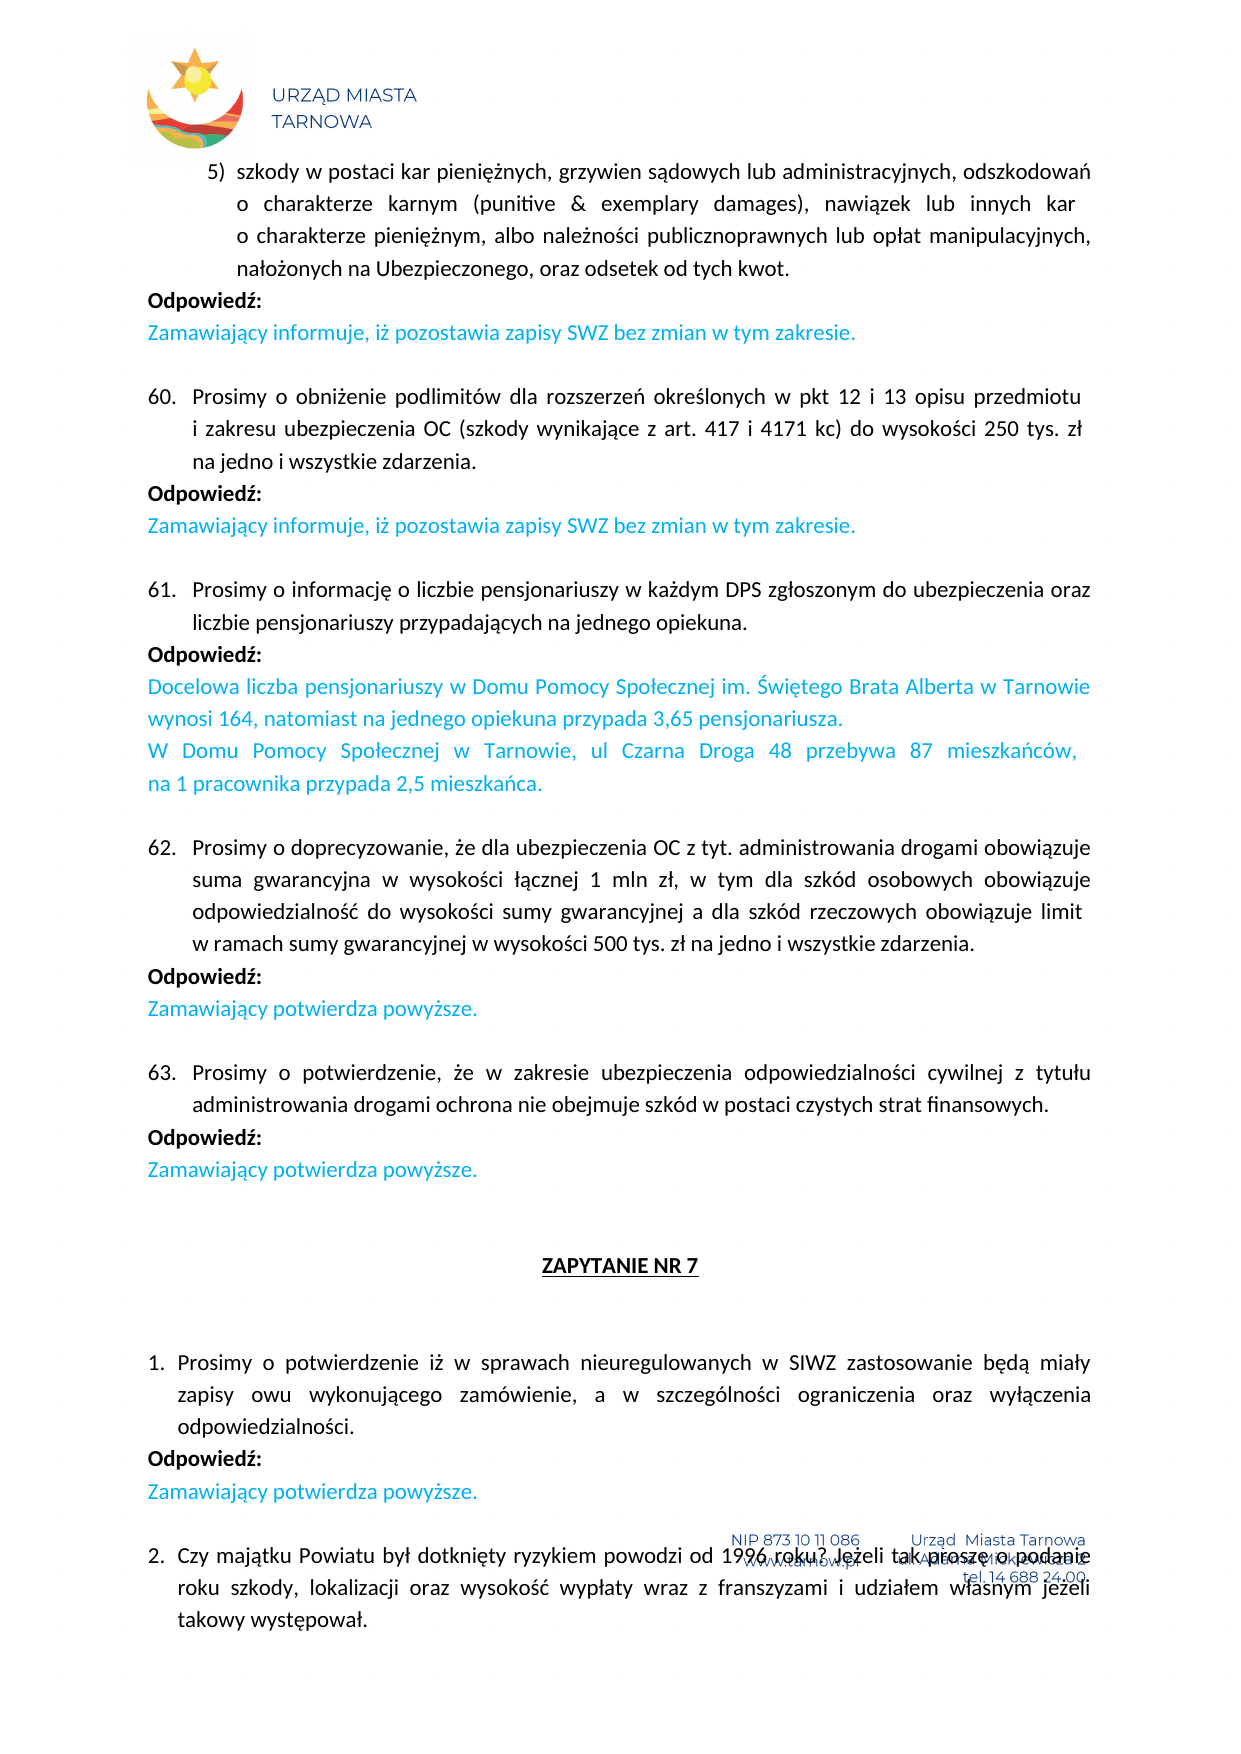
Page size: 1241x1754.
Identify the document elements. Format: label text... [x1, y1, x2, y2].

text Odpowiedź: [148, 479, 1092, 507]
list Prosimy o obniżenie podlimitów dla rozszerzeń określonych w pkt 12 i 13 opisu przedmiotu i zakresu ubezpieczenia OC (szkody wynikające z art. 417 i 4171 kc) do wysokości 250 tys. zł na jedno i wszystkie zdarzenia. [148, 382, 1092, 475]
text W Domu Pomocy Społecznej w Tarnowie, ul Czarna Droga 48 przebywa 87 mieszkańców, na 1 pracownika przypada 2,5 mieszkańca. [148, 736, 1092, 797]
text Zamawiający potwierdza powyższe. [148, 994, 1092, 1022]
text Odpowiedź: [148, 640, 1092, 668]
text Odpowiedź: [148, 1123, 1092, 1151]
list Czy majątku Powiatu był dotknięty ryzykiem powodzi od 1996 roku? Jeżeli tak proszę o podanie roku szkody, lokalizacji oraz wysokość wypłaty wraz z franszyzami i udziałem własnym jeżeli takowy występował. [148, 1541, 1092, 1633]
text Zamawiający informuje, iż pozostawia zapisy SWZ bez zmian w tym zakresie. [148, 511, 1092, 539]
list Prosimy o doprecyzowanie, że dla ubezpieczenia OC z tyt. administrowania drogami obowiązuje suma gwarancyjna w wysokości łącznej 1 mln zł, w tym dla szkód osobowych obowiązuje odpowiedzialność do wysokości sumy gwarancyjnej a dla szkód rzeczowych obowiązuje limit w ramach sumy gwarancyjnej w wysokości 500 tys. zł na jedno i wszystkie zdarzenia. [148, 833, 1092, 958]
text Odpowiedź: [148, 962, 1092, 990]
text ZAPYTANIE NR 7 [148, 1251, 1092, 1279]
text Zamawiający potwierdza powyższe. [148, 1477, 1092, 1505]
list Prosimy o potwierdzenie, że w zakresie ubezpieczenia odpowiedzialności cywilnej z tytułu administrowania drogami ochrona nie obejmuje szkód w postaci czystych strat finansowych. [148, 1058, 1092, 1118]
list Prosimy o potwierdzenie iż w sprawach nieuregulowanych w SIWZ zastosowanie będą miały zapisy owu wykonującego zamówienie, a w szczególności ograniczenia oraz wyłączenia odpowiedzialności. [148, 1348, 1092, 1440]
text Odpowiedź: [148, 286, 1092, 314]
text Zamawiający informuje, iż pozostawia zapisy SWZ bez zmian w tym zakresie. [148, 318, 1092, 346]
list szkody w postaci kar pieniężnych, grzywien sądowych lub administracyjnych, odszkodowań o charakterze karnym (punitive & exemplary damages), nawiązek lub innych kar o charakterze pieniężnym, albo należności publicznoprawnych lub opłat manipulacyjnych, nałożonych na Ubezpieczonego, oraz odsetek od tych kwot. [207, 157, 1092, 282]
text Zamawiający potwierdza powyższe. [148, 1155, 1092, 1183]
text Docelowa liczba pensjonariuszy w Domu Pomocy Społecznej im. Świętego Brata Alberta w Tarnowie wynosi 164, natomiast na jednego opiekuna przypada 3,65 pensjonariusza. [148, 672, 1092, 732]
list Prosimy o informację o liczbie pensjonariuszy w każdym DPS zgłoszonym do ubezpieczenia oraz liczbie pensjonariuszy przypadających na jednego opiekuna. [148, 576, 1092, 636]
picture [2, 0, 1232, 1679]
text Odpowiedź: [148, 1444, 1092, 1473]
